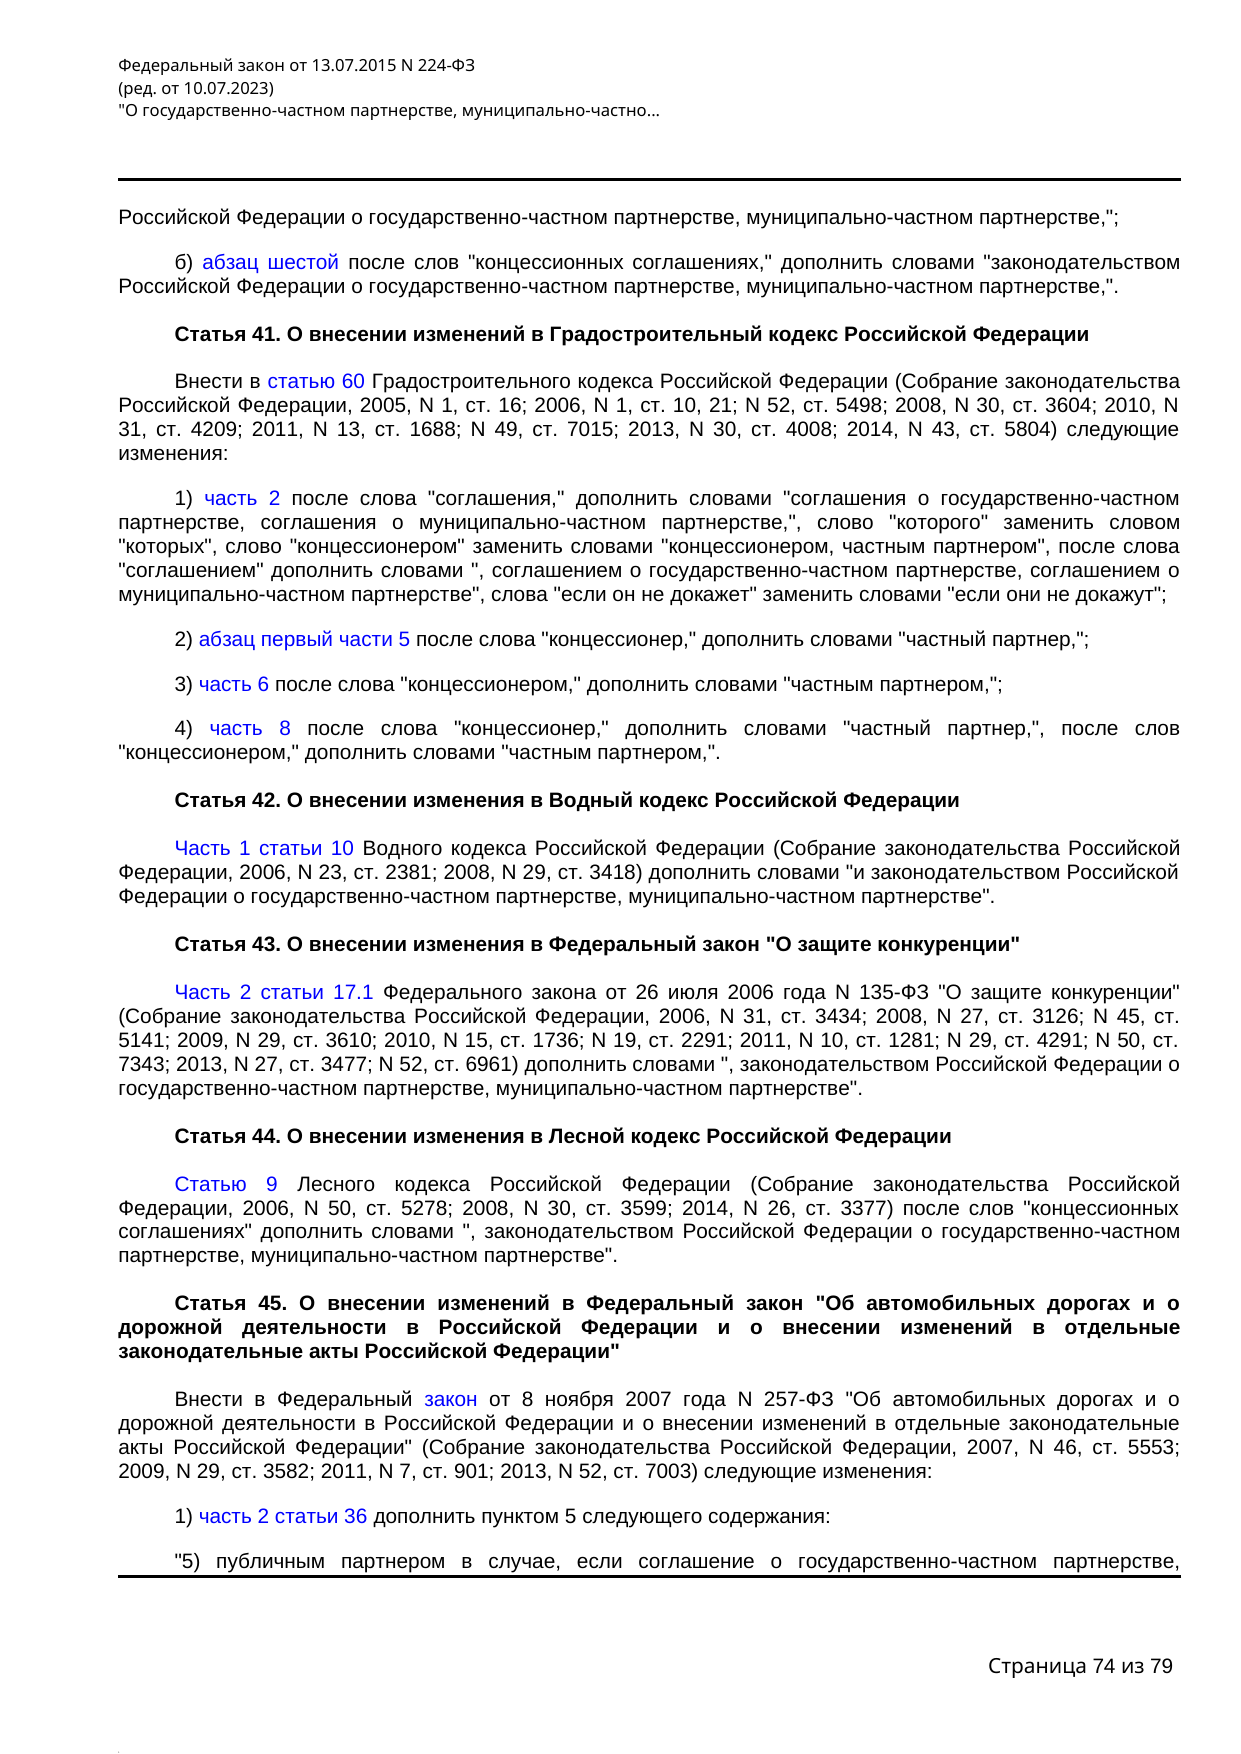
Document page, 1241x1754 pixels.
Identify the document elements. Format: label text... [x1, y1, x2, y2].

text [118, 1548, 1181, 1572]
text б) абзац шестой после слов "концессионных соглашениях," дополнить словами "законодательством Российской Федерации о государственно-частном партнерстве, муниципально-частном партнерстве,". [118, 249, 1181, 297]
text 4) часть 8 после слова "концессионер," дополнить словами "частный партнер,", после слов "концессионером," дополнить словами "частным партнером,". [118, 716, 1181, 764]
title Статья 42. О внесении изменения в Водный кодекс Российской Федерации [118, 788, 1181, 812]
text 1) часть 2 после слова "соглашения," дополнить словами "соглашения о государственно-частном партнерстве, соглашения о муниципально-частном партнерстве,", слово "которого" заменить словом "которых", слово "концессионером" заменить словами "концессионером, частным партнером", после слова "соглашением" дополнить словами ", соглашением о государственно-частном партнерстве, соглашением о муниципально-частном партнерстве", слова "если он не докажет" заменить словами "если они не докажут"; [118, 486, 1181, 606]
text Часть 2 статьи 17.1 Федерального закона от 26 июля 2006 года N 135-ФЗ "О защите конкуренции" (Собрание законодательства Российской Федерации, 2006, N 31, ст. 3434; 2008, N 27, ст. 3126; N 45, ст. 5141; 2009, N 29, ст. 3610; 2010, N 15, ст. 1736; N 19, ст. 2291; 2011, N 10, ст. 1281; N 29, ст. 4291; N 50, ст. 7343; 2013, N 27, ст. 3477; N 52, ст. 6961) дополнить словами ", законодательством Российской Федерации о государственно-частном партнерстве, муниципально-частном партнерстве". [118, 980, 1181, 1099]
title Статья 41. О внесении изменений в Градостроительный кодекс Российской Федерации [118, 321, 1181, 345]
text Внести в статью 60 Градостроительного кодекса Российской Федерации (Собрание законодательства Российской Федерации, 2005, N 1, ст. 16; 2006, N 1, ст. 10, 21; N 52, ст. 5498; 2008, N 30, ст. 3604; 2010, N 31, ст. 4209; 2011, N 13, ст. 1688; N 49, ст. 7015; 2013, N 30, ст. 4008; 2014, N 43, ст. 5804) следующие изменения: [118, 369, 1181, 465]
text Часть 1 статьи 10 Водного кодекса Российской Федерации (Собрание законодательства Российской Федерации, 2006, N 23, ст. 2381; 2008, N 29, ст. 3418) дополнить словами "и законодательством Российской Федерации о государственно-частном партнерстве, муниципально-частном партнерстве". [118, 836, 1181, 908]
text Внести в Федеральный закон от 8 ноября 2007 года N 257-ФЗ "Об автомобильных дорогах и о дорожной деятельности в Российской Федерации и о внесении изменений в отдельные законодательные акты Российской Федерации" (Собрание законодательства Российской Федерации, 2007, N 46, ст. 5553; 2009, N 29, ст. 3582; 2011, N 7, ст. 901; 2013, N 52, ст. 7003) следующие изменения: [118, 1387, 1181, 1483]
title Статья 44. О внесении изменения в Лесной кодекс Российской Федерации [118, 1123, 1181, 1147]
text 3) часть 6 после слова "концессионером," дополнить словами "частным партнером,"; [118, 671, 1181, 695]
text 2) абзац первый части 5 после слова "концессионер," дополнить словами "частный партнер,"; [118, 627, 1181, 651]
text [118, 205, 1181, 229]
title Статья 45. О внесении изменений в Федеральный закон "Об автомобильных дорогах и о дорожной деятельности в Российской Федерации и о внесении изменений в отдельные законодательные акты Российской Федерации" [118, 1291, 1181, 1363]
text 1) часть 2 статьи 36 дополнить пунктом 5 следующего содержания: [118, 1504, 1181, 1528]
text Статью 9 Лесного кодекса Российской Федерации (Собрание законодательства Российской Федерации, 2006, N 50, ст. 5278; 2008, N 30, ст. 3599; 2014, N 26, ст. 3377) после слов "концессионных соглашениях" дополнить словами ", законодательством Российской Федерации о государственно-частном партнерстве, муниципально-частном партнерстве". [118, 1171, 1181, 1267]
title Статья 43. О внесении изменения в Федеральный закон "О защите конкуренции" [118, 932, 1181, 956]
